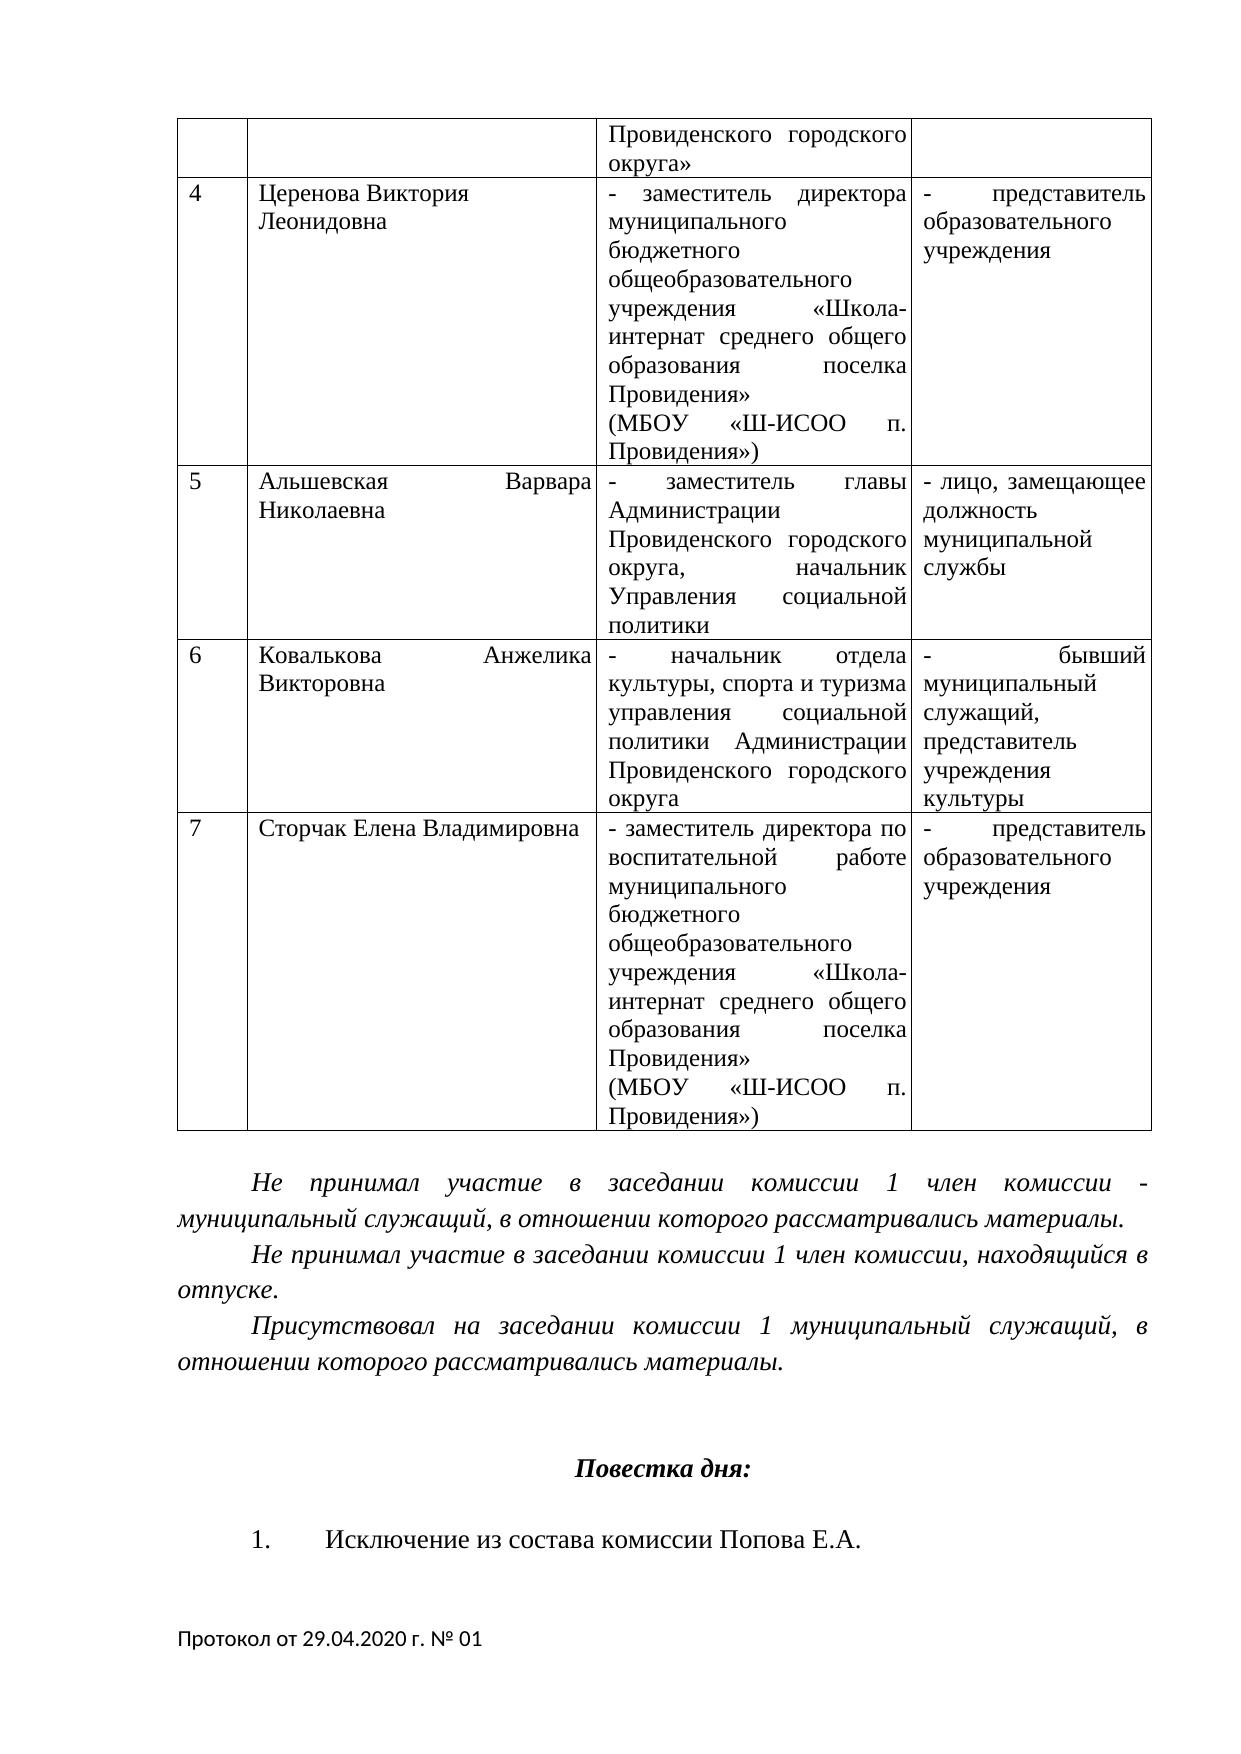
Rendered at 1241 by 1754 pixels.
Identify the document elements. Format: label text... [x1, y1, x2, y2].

table_cell 3 [178, 119, 247, 177]
table_cell Церенова Виктория Леонидовна [248, 178, 596, 465]
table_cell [248, 119, 596, 177]
table_cell - лицо, замещающее должность муниципальной службы [912, 466, 1151, 639]
table_cell 6 [178, 640, 247, 812]
table_cell Сторчак Елена Владимировна [248, 813, 596, 1129]
table_cell - представитель образовательного учреждения [912, 813, 1151, 1129]
text Присутствовал на заседании комиссии 1 муниципальный служащий, в отношении которого рассматривались материалы. [177, 1309, 1152, 1376]
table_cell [912, 119, 1151, 177]
table_cell Альшевская Варвара Николаевна [248, 466, 596, 639]
text Не принимал участие в заседании комиссии 1 член комиссии - муниципальный служащий, в отношении которого рассматривались материалы. [177, 1166, 1152, 1233]
table_cell 5 [178, 466, 247, 639]
table_cell - заместитель директора по воспитательной работе муниципального бюджетного общеобразовательного учреждения «Школа-интернат среднего общего образования поселка Провидения» (МБОУ «Ш-ИСОО п. Провидения») [597, 813, 911, 1129]
text Повестка дня: [177, 1452, 1152, 1483]
list Исключение из состава комиссии Попова Е.А. [177, 1524, 1152, 1555]
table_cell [597, 119, 911, 177]
table_cell Ковалькова Анжелика Викторовна [248, 640, 596, 812]
table_cell - бывший муниципальный служащий, представитель учреждения культуры [912, 640, 1151, 812]
table_cell - представитель образовательного учреждения [912, 178, 1151, 465]
text Не принимал участие в заседании комиссии 1 член комиссии, находящийся в отпуске. [177, 1238, 1152, 1305]
table_cell - заместитель директора муниципального бюджетного общеобразовательного учреждения «Школа-интернат среднего общего образования поселка Провидения» (МБОУ «Ш-ИСОО п. Провидения») [597, 178, 911, 465]
table_cell - заместитель главы Администрации Провиденского городского округа, начальник Управления социальной политики [597, 466, 911, 639]
table_cell 4 [178, 178, 247, 465]
table_cell - начальник отдела культуры, спорта и туризма управления социальной политики Администрации Провиденского городского округа [597, 640, 911, 812]
table_cell 7 [178, 813, 247, 1129]
